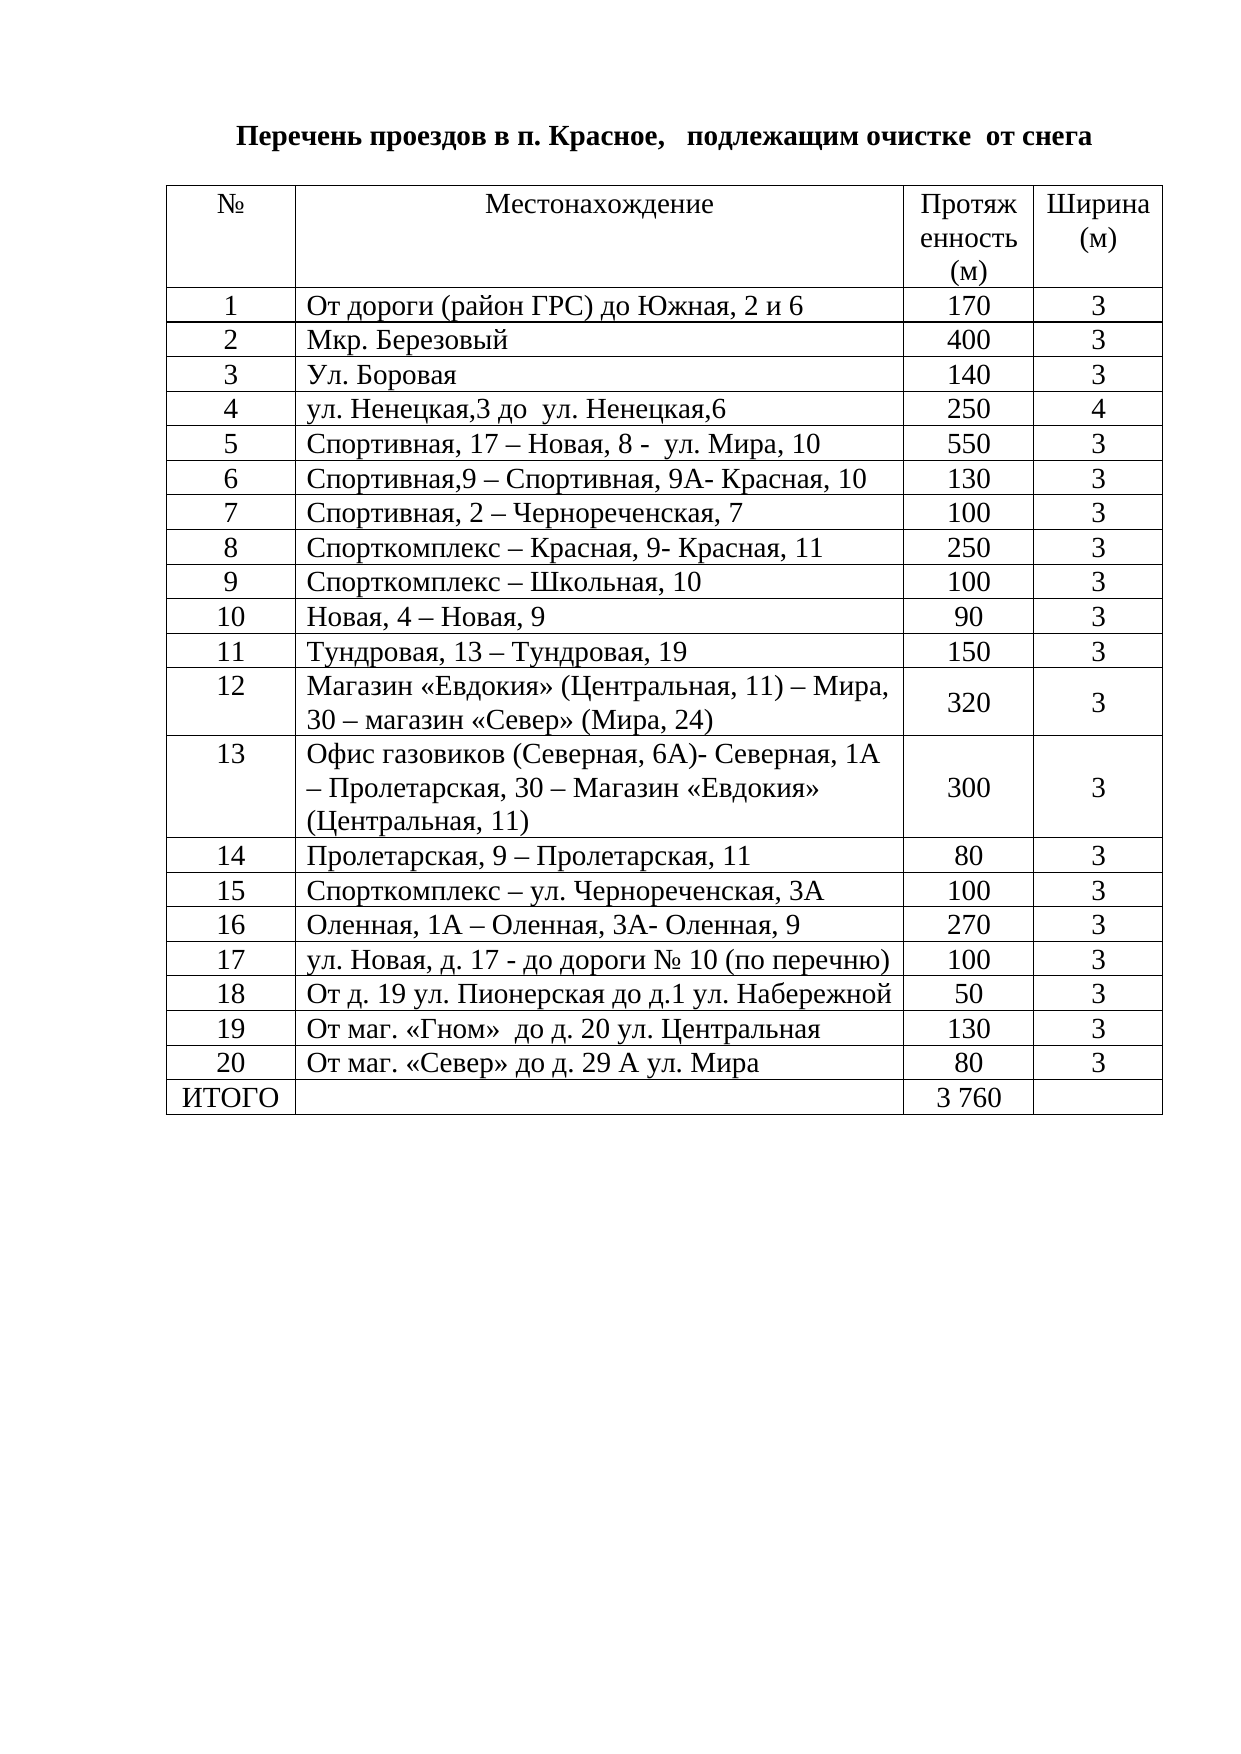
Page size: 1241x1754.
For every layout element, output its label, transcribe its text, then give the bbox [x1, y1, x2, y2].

table_header Местонахождение [296, 186, 903, 287]
table_cell 15 [167, 873, 295, 906]
table_cell 3 [1034, 426, 1162, 460]
table_cell 100 [904, 495, 1033, 529]
table_cell 3 [1034, 530, 1162, 563]
table_cell Спорткомплекс – ул. Чернореченская, 3А [296, 873, 903, 906]
table_cell Мкр. Березовый [296, 323, 903, 356]
table_cell [1034, 1080, 1162, 1114]
table_cell 7 [167, 495, 295, 529]
table_cell 50 [904, 976, 1033, 1010]
table_cell 3 [167, 357, 295, 391]
table_cell 3 [1034, 907, 1162, 941]
table_cell 140 [904, 357, 1033, 391]
table_cell 16 [167, 907, 295, 941]
table_cell 2 [167, 323, 295, 356]
table_cell 3 [1034, 873, 1162, 906]
table_cell Оленная, 1А – Оленная, 3А- Оленная, 9 [296, 907, 903, 941]
table_cell 6 [167, 461, 295, 494]
table_cell Ул. Боровая [296, 357, 903, 391]
table_cell 4 [167, 392, 295, 425]
table_cell 9 [167, 565, 295, 598]
table_cell 13 [167, 736, 295, 837]
table_cell 100 [904, 565, 1033, 598]
table_cell 130 [904, 461, 1033, 494]
table_cell 400 [904, 323, 1033, 356]
text Перечень проездов в п. Красное, подлежащим очистке от снега [177, 118, 1152, 152]
table_cell 14 [167, 838, 295, 872]
table_cell От д. 19 ул. Пионерская до д.1 ул. Набережной [296, 976, 903, 1010]
table_cell 100 [904, 942, 1033, 975]
table_cell 5 [167, 426, 295, 460]
table_cell [296, 1080, 903, 1114]
table_cell 170 [904, 288, 1033, 321]
table_cell 19 [167, 1011, 295, 1044]
table_cell Спортивная,9 – Спортивная, 9А- Красная, 10 [296, 461, 903, 494]
table_cell 90 [904, 599, 1033, 633]
table_cell Новая, 4 – Новая, 9 [296, 599, 903, 633]
table_cell Офис газовиков (Северная, 6А)- Северная, 1А – Пролетарская, 30 – Магазин «Евдокия» (Центральная, 11) [296, 736, 903, 837]
table_cell Пролетарская, 9 – Пролетарская, 11 [296, 838, 903, 872]
table_cell ул. Новая, д. 17 - до дороги № 10 (по перечню) [296, 942, 903, 975]
table_cell 11 [167, 634, 295, 667]
table_cell 3 760 [904, 1080, 1033, 1114]
table_cell 3 [1034, 736, 1162, 837]
table_cell 3 [1034, 942, 1162, 975]
table_cell Спорткомплекс – Красная, 9- Красная, 11 [296, 530, 903, 563]
table_cell 18 [167, 976, 295, 1010]
table_cell 17 [167, 942, 295, 975]
table_cell Спортивная, 2 – Чернореченская, 7 [296, 495, 903, 529]
table_cell 80 [904, 1046, 1033, 1079]
table_cell 3 [1034, 599, 1162, 633]
table_cell 550 [904, 426, 1033, 460]
table_cell 3 [1034, 495, 1162, 529]
table_cell 3 [1034, 1046, 1162, 1079]
table_cell 20 [167, 1046, 295, 1079]
table_header № [167, 186, 295, 287]
table_cell 300 [904, 736, 1033, 837]
table_cell 250 [904, 392, 1033, 425]
table_header Ширина (м) [1034, 186, 1162, 287]
table_cell 3 [1034, 288, 1162, 321]
table_cell Тундровая, 13 – Тундровая, 19 [296, 634, 903, 667]
table_cell 12 [167, 668, 295, 735]
table_cell Спорткомплекс – Школьная, 10 [296, 565, 903, 598]
table_cell 100 [904, 873, 1033, 906]
table_cell 270 [904, 907, 1033, 941]
table_cell 3 [1034, 1011, 1162, 1044]
table_cell 80 [904, 838, 1033, 872]
table_cell 8 [167, 530, 295, 563]
table_cell 10 [167, 599, 295, 633]
table_cell 3 [1034, 668, 1162, 735]
table_cell 3 [1034, 634, 1162, 667]
table_header Протяженность (м) [904, 186, 1033, 287]
table_cell 130 [904, 1011, 1033, 1044]
table_cell ул. Ненецкая,3 до ул. Ненецкая,6 [296, 392, 903, 425]
table_cell Спортивная, 17 – Новая, 8 - ул. Мира, 10 [296, 426, 903, 460]
table_cell 1 [167, 288, 295, 321]
table_cell 320 [904, 668, 1033, 735]
table_cell От дороги (район ГРС) до Южная, 2 и 6 [296, 288, 903, 321]
table_cell ИТОГО [167, 1080, 295, 1114]
table_cell 4 [1034, 392, 1162, 425]
table_cell 150 [904, 634, 1033, 667]
table_cell 250 [904, 530, 1033, 563]
table_cell Магазин «Евдокия» (Центральная, 11) – Мира, 30 – магазин «Север» (Мира, 24) [296, 668, 903, 735]
table_cell 3 [1034, 357, 1162, 391]
table_cell От маг. «Гном» до д. 20 ул. Центральная [296, 1011, 903, 1044]
table_cell 3 [1034, 323, 1162, 356]
table_cell 3 [1034, 461, 1162, 494]
table_cell 3 [1034, 976, 1162, 1010]
table_cell 3 [1034, 838, 1162, 872]
table_cell От маг. «Север» до д. 29 А ул. Мира [296, 1046, 903, 1079]
table_cell 3 [1034, 565, 1162, 598]
